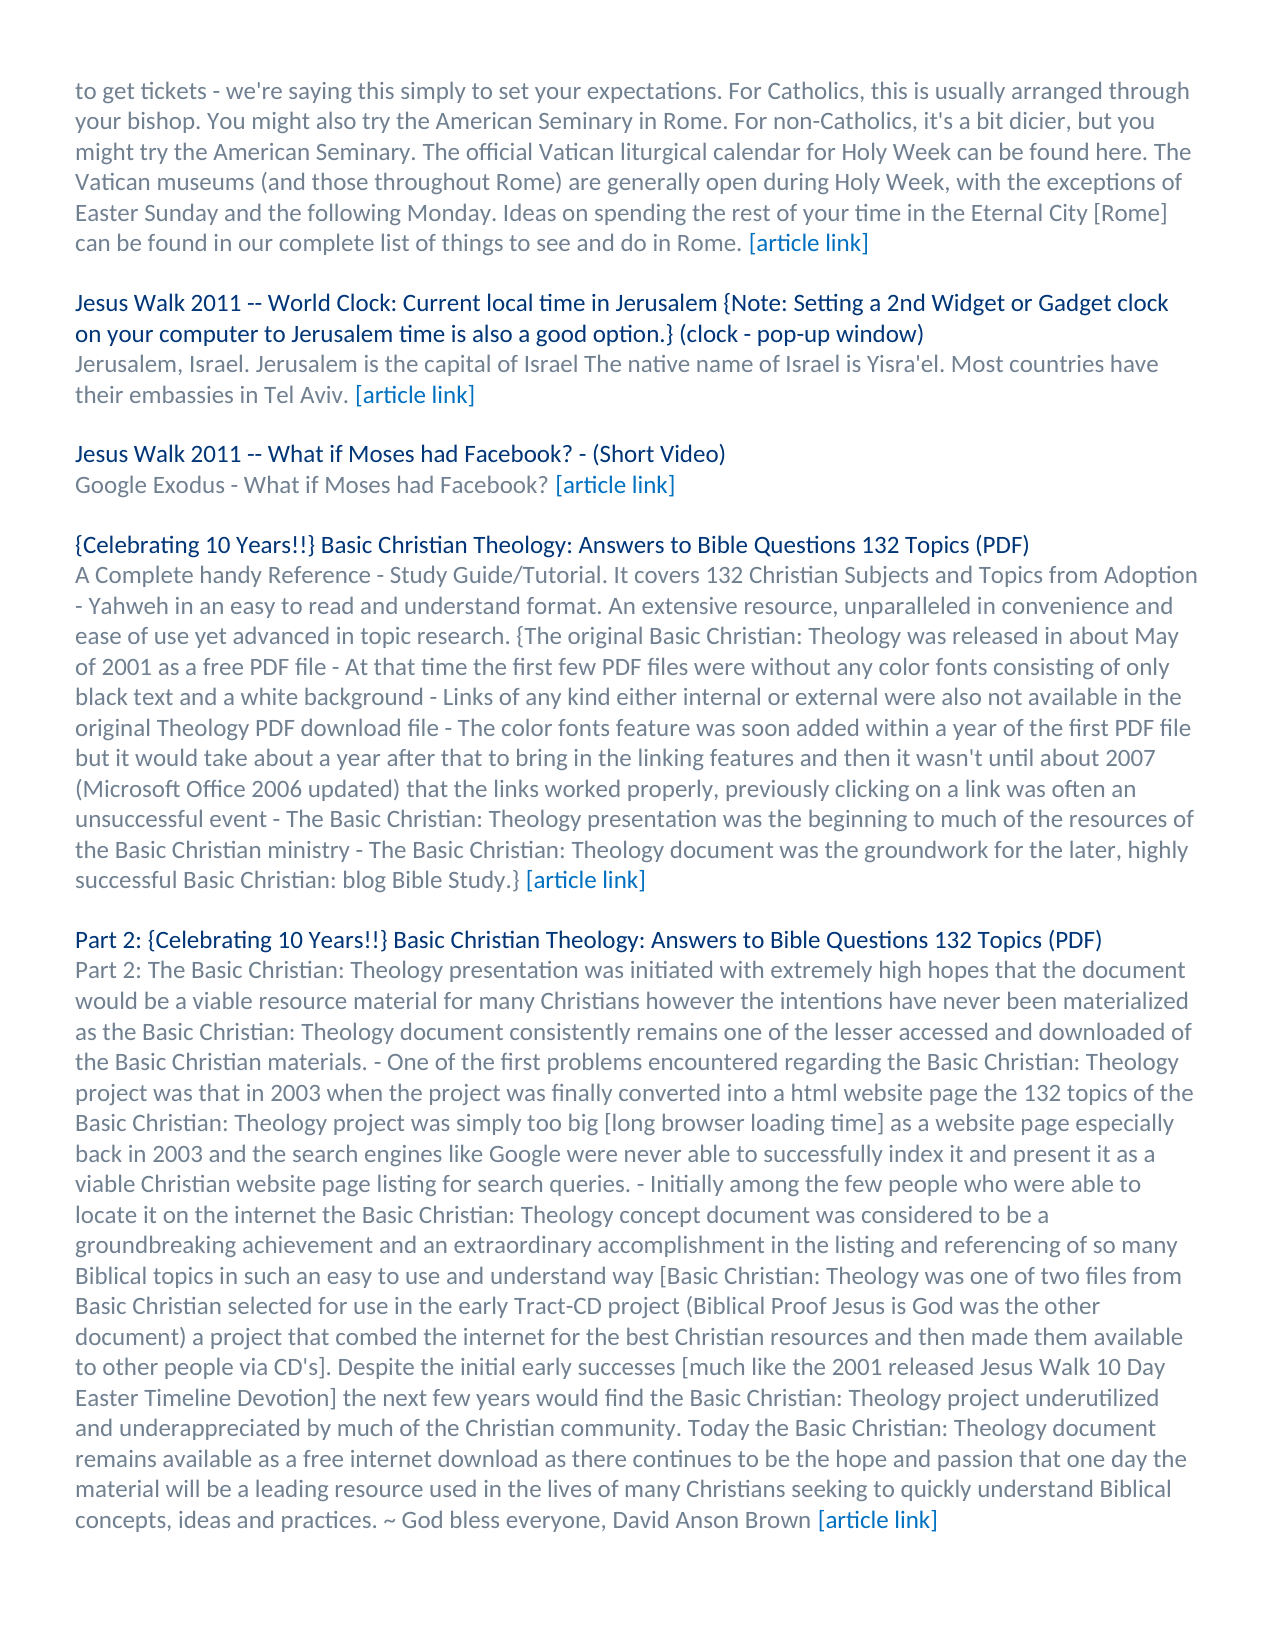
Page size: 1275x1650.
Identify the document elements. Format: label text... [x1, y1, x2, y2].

text Jesus Walk 2011 -- What if Moses had Facebook? - (Short Video) Google Exodus - What if Moses had Facebook? [article link] [75, 438, 1200, 499]
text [75, 75, 1200, 258]
text Part 2: {Celebrating 10 Years!!} Basic Christian Theology: Answers to Bible Questions 132 Topics (PDF) Part 2: The Basic Christian: Theology presentation was initiated with extremely high hopes that the document would be a viable resource material for many Christians however the intentions have never been materialized as the Basic Christian: Theology document consistently remains one of the lesser accessed and downloaded of the Basic Christian materials. - One of the first problems encountered regarding the Basic Christian: Theology project was that in 2003 when the project was finally converted into a html website page the 132 topics of the Basic Christian: Theology project was simply too big [long browser loading time] as a website page especially back in 2003 and the search engines like Google were never able to successfully index it and present it as a viable Christian website page listing for search queries. - Initially among the few people who were able to locate it on the internet the Basic Christian: Theology concept document was considered to be a groundbreaking achievement and an extraordinary accomplishment in the listing and referencing of so many Biblical topics in such an easy to use and understand way [Basic Christian: Theology was one of two files from Basic Christian selected for use in the early Tract-CD project (Biblical Proof Jesus is God was the other document) a project that combed the internet for the best Christian resources and then made them available to other people via CD's]. Despite the initial early successes [much like the 2001 released Jesus Walk 10 Day Easter Timeline Devotion] the next few years would find the Basic Christian: Theology project underutilized and underappreciated by much of the Christian community. Today the Basic Christian: Theology document remains available as a free internet download as there continues to be the hope and passion that one day the material will be a leading resource used in the lives of many Christians seeking to quickly understand Biblical concepts, ideas and practices. ~ God bless everyone, David Anson Brown [article link] [75, 924, 1200, 1534]
text Jesus Walk 2011 -- World Clock: Current local time in Jerusalem {Note: Setting a 2nd Widget or Gadget clock on your computer to Jerusalem time is also a good option.} (clock - pop-up window) Jerusalem, Israel. Jerusalem is the capital of Israel The native name of Israel is Yisra'el. Most countries have their embassies in Tel Aviv. [article link] [75, 287, 1200, 409]
text {Celebrating 10 Years!!} Basic Christian Theology: Answers to Bible Questions 132 Topics (PDF) A Complete handy Reference - Study Guide/Tutorial. It covers 132 Christian Subjects and Topics from Adoption - Yahweh in an easy to read and understand format. An extensive resource, unparalleled in convenience and ease of use yet advanced in topic research. {The original Basic Christian: Theology was released in about May of 2001 as a free PDF file - At that time the first few PDF files were without any color fonts consisting of only black text and a white background - Links of any kind either internal or external were also not available in the original Theology PDF download file - The color fonts feature was soon added within a year of the first PDF file but it would take about a year after that to bring in the linking features and then it wasn't until about 2007 (Microsoft Office 2006 updated) that the links worked properly, previously clicking on a link was often an unsuccessful event - The Basic Christian: Theology presentation was the beginning to much of the resources of the Basic Christian ministry - The Basic Christian: Theology document was the groundwork for the later, highly successful Basic Christian: blog Bible Study.} [article link] [75, 529, 1200, 895]
